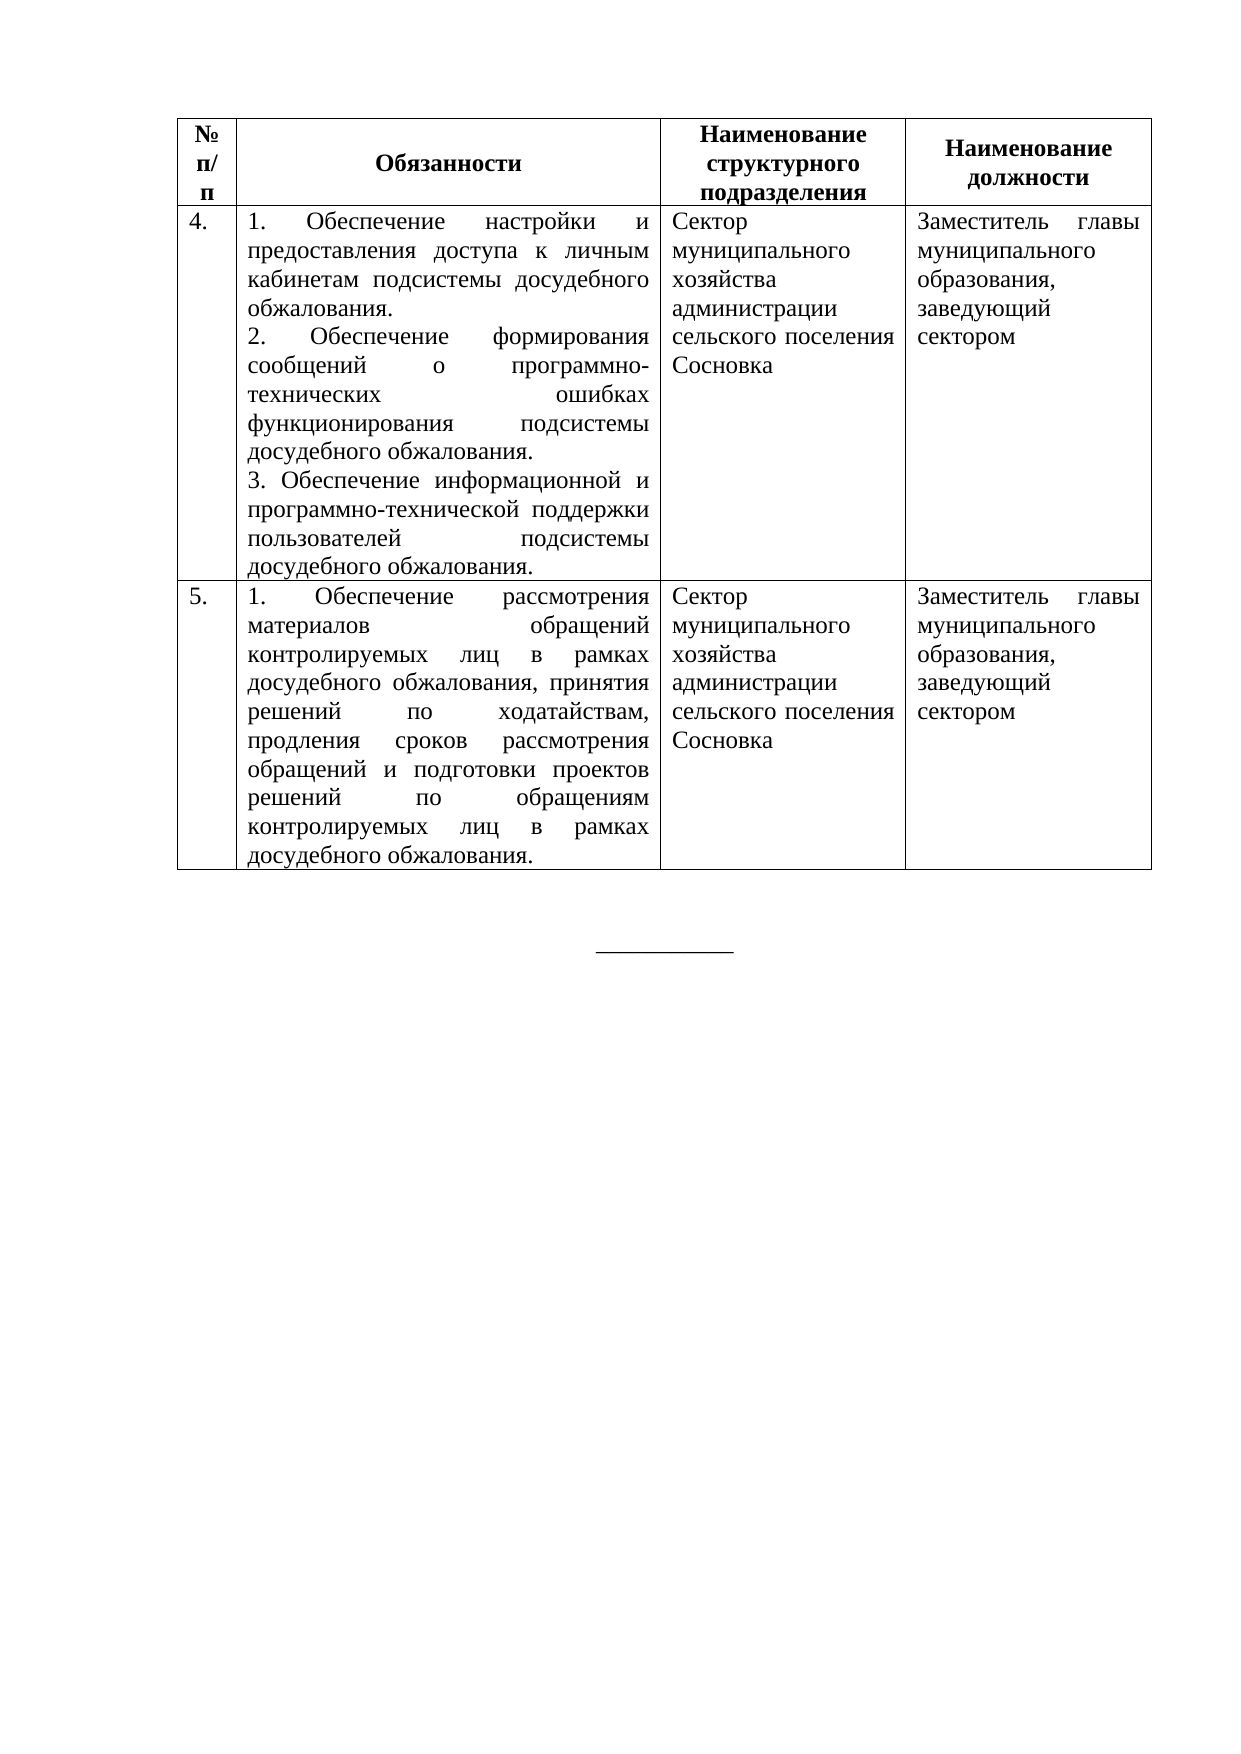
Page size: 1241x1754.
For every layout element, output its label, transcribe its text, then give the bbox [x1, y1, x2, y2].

table_cell 4. [178, 206, 236, 580]
text ___________ [177, 927, 1152, 956]
table_cell Заместитель главы муниципального образования, заведующий сектором [906, 206, 1151, 580]
table_header № п/п [178, 119, 236, 205]
table_header Наименование структурного подразделения [661, 119, 905, 205]
table_cell Сектор муниципального хозяйства администрации сельского поселения Сосновка [661, 581, 905, 869]
table_header Обязанности [237, 119, 660, 205]
table_cell 1. Обеспечение рассмотрения материалов обращений контролируемых лиц в рамках досудебного обжалования, принятия решений по ходатайствам, продления сроков рассмотрения обращений и подготовки проектов решений по обращениям контролируемых лиц в рамках досудебного обжалования. [237, 581, 660, 869]
table_cell Сектор муниципального хозяйства администрации сельского поселения Сосновка [661, 206, 905, 580]
table_cell Заместитель главы муниципального образования, заведующий сектором [906, 581, 1151, 869]
table_header Наименование должности [906, 119, 1151, 205]
table_cell 1. Обеспечение настройки и предоставления доступа к личным кабинетам подсистемы досудебного обжалования. 2. Обеспечение формирования сообщений о программно-технических ошибках функционирования подсистемы досудебного обжалования. 3. Обеспечение информационной и программно-технической поддержки пользователей подсистемы досудебного обжалования. [237, 206, 660, 580]
table_cell 5. [178, 581, 236, 869]
